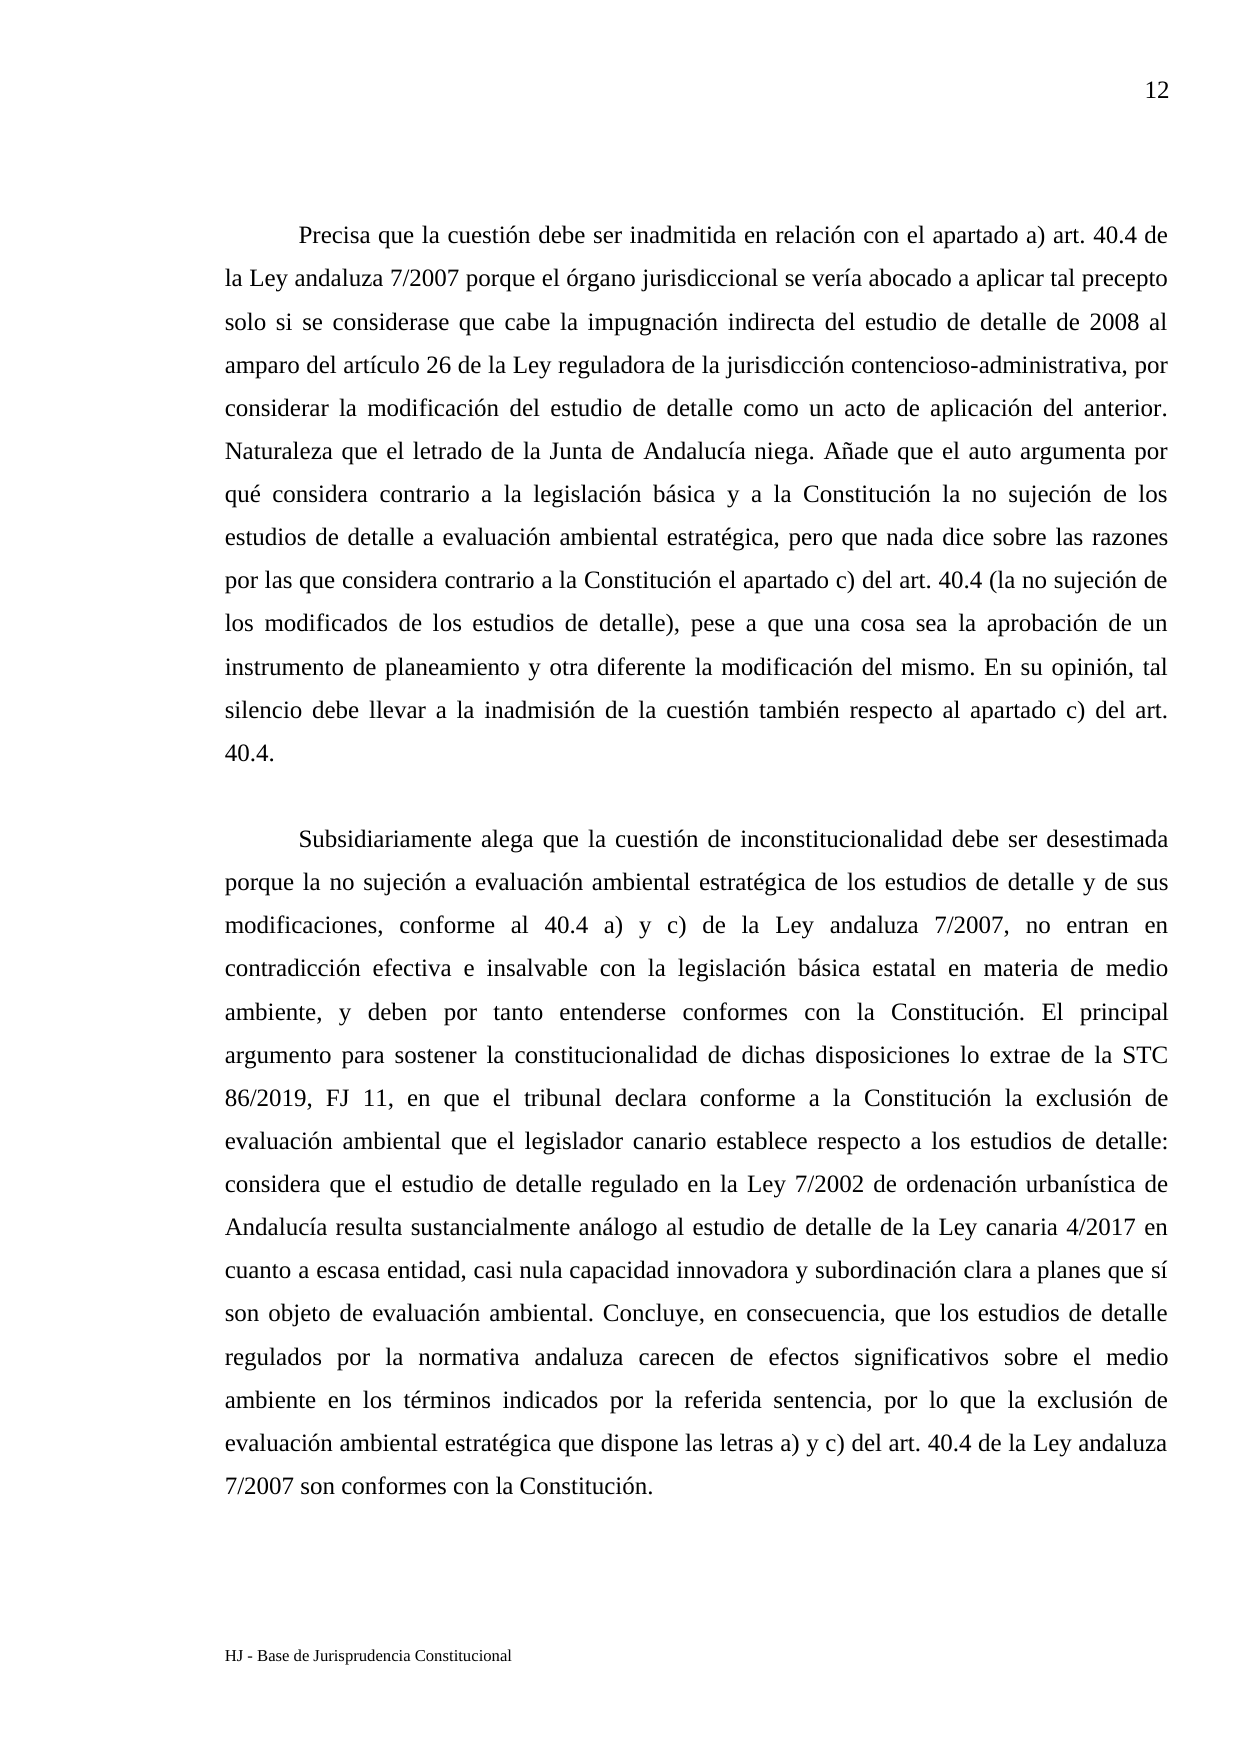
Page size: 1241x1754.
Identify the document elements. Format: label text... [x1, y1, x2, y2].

text Precisa que la cuestión debe ser inadmitida en relación con el apartado a) art. 40.4 de la Ley andaluza 7/2007 porque el órgano jurisdiccional se vería abocado a aplicar tal precepto solo si se considerase que cabe la impugnación indirecta del estudio de detalle de 2008 al amparo del artículo 26 de la Ley reguladora de la jurisdicción contencioso-administrativa, por considerar la modificación del estudio de detalle como un acto de aplicación del anterior. Naturaleza que el letrado de la Junta de Andalucía niega. Añade que el auto argumenta por qué considera contrario a la legislación básica y a la Constitución la no sujeción de los estudios de detalle a evaluación ambiental estratégica, pero que nada dice sobre las razones por las que considera contrario a la Constitución el apartado c) del art. 40.4 (la no sujeción de los modificados de los estudios de detalle), pese a que una cosa sea la aprobación de un instrumento de planeamiento y otra diferente la modificación del mismo. En su opinión, tal silencio debe llevar a la inadmisión de la cuestión también respecto al apartado c) del art. 40.4. [224, 220, 1169, 767]
text Subsidiariamente alega que la cuestión de inconstitucionalidad debe ser desestimada porque la no sujeción a evaluación ambiental estratégica de los estudios de detalle y de sus modificaciones, conforme al 40.4 a) y c) de la Ley andaluza 7/2007, no entran en contradicción efectiva e insalvable con la legislación básica estatal en materia de medio ambiente, y deben por tanto entenderse conformes con la Constitución. El principal argumento para sostener la constitucionalidad de dichas disposiciones lo extrae de la STC 86/2019, FJ 11, en que el tribunal declara conforme a la Constitución la exclusión de evaluación ambiental que el legislador canario establece respecto a los estudios de detalle: considera que el estudio de detalle regulado en la Ley 7/2002 de ordenación urbanística de Andalucía resulta sustancialmente análogo al estudio de detalle de la Ley canaria 4/2017 en cuanto a escasa entidad, casi nula capacidad innovadora y subordinación clara a planes que sí son objeto de evaluación ambiental. Concluye, en consecuencia, que los estudios de detalle regulados por la normativa andaluza carecen de efectos significativos sobre el medio ambiente en los términos indicados por la referida sentencia, por lo que la exclusión de evaluación ambiental estratégica que dispone las letras a) y c) del art. 40.4 de la Ley andaluza 7/2007 son conformes con la Constitución. [224, 824, 1169, 1500]
